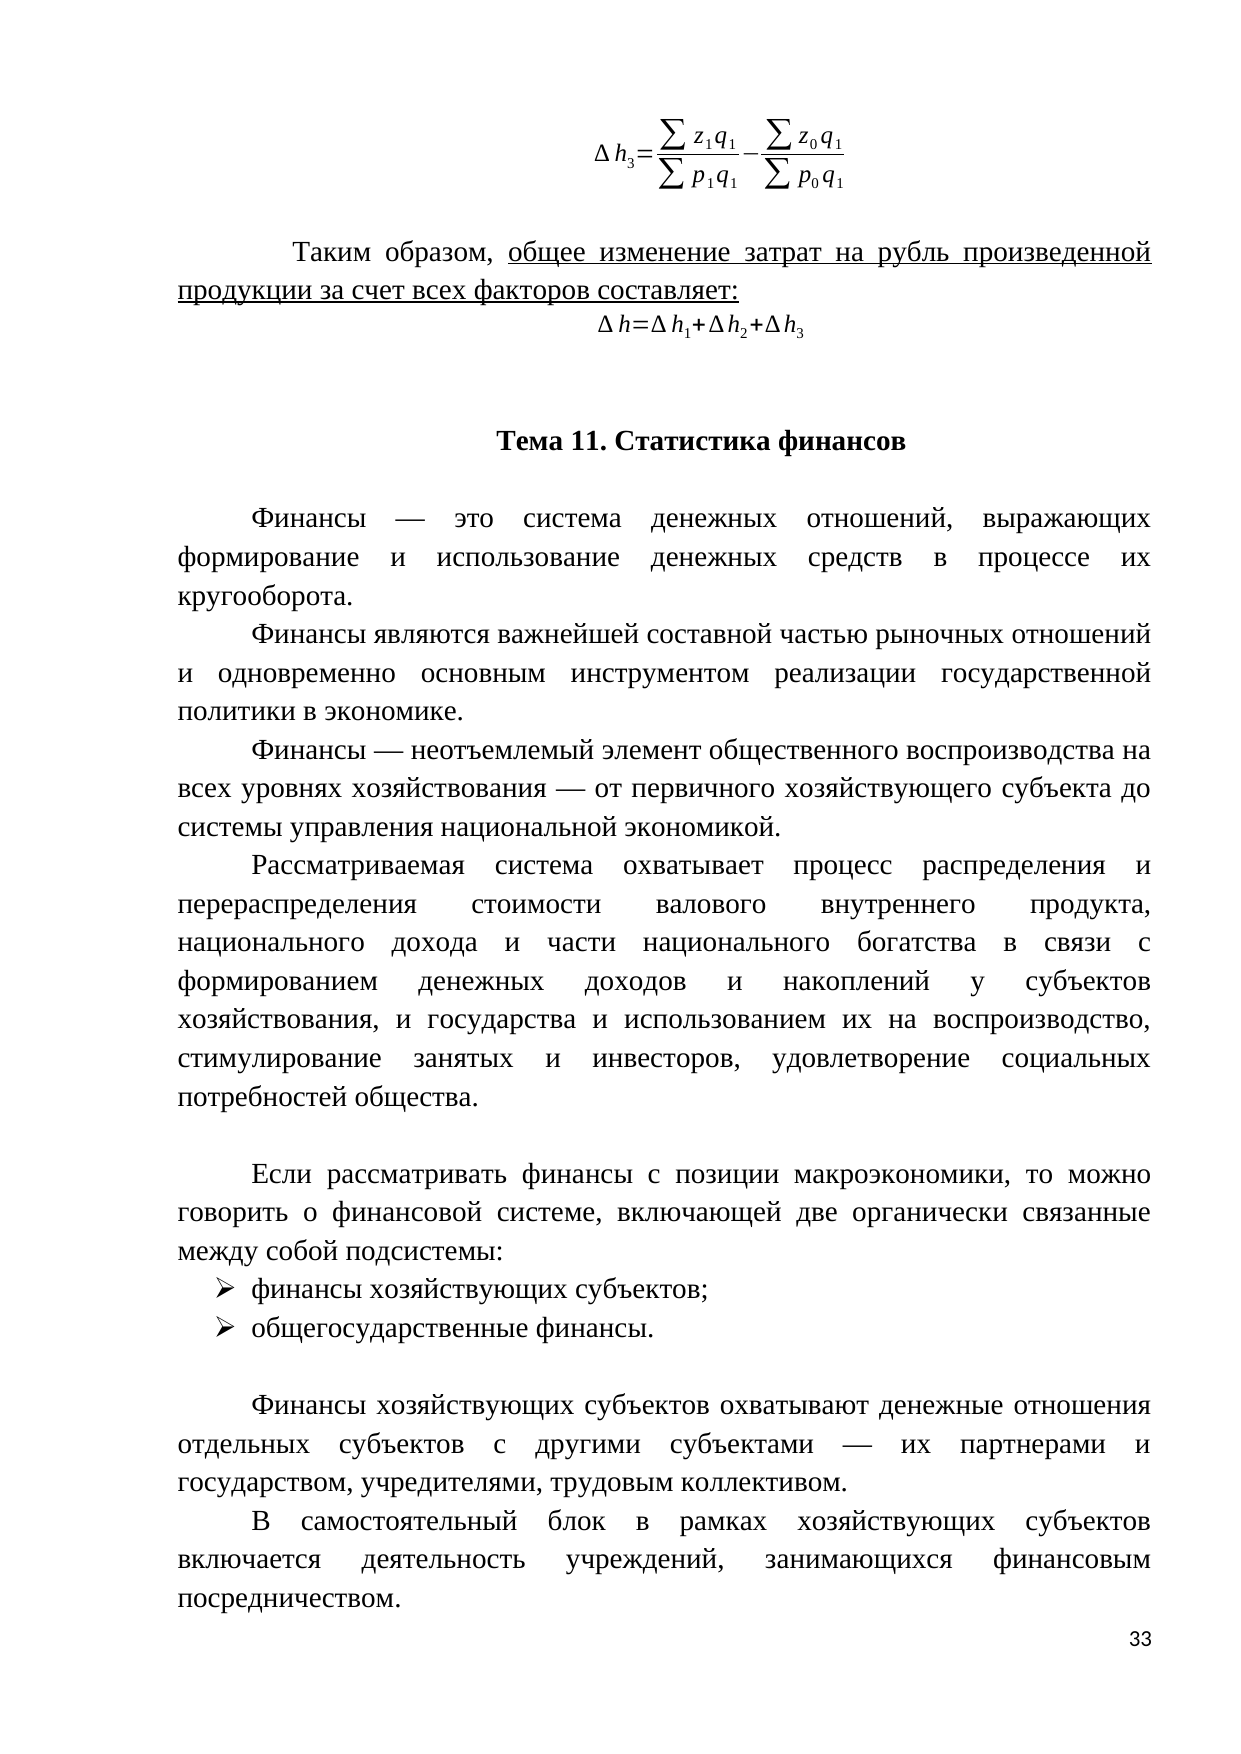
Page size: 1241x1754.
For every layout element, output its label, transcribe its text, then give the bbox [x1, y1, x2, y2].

list финансы хозяйствующих субъектов; [213, 1271, 1152, 1305]
text Тема 11. Статистика финансов [177, 423, 1152, 457]
text В самостоятельный блок в рамках хозяйствующих субъектов включается деятельность учреждений, занимающихся финансовым посредничеством. [177, 1503, 1152, 1613]
text Финансы — это система денежных отношений, выражающих формирование и использование денежных средств в процессе их кругооборота. [177, 501, 1152, 611]
text Финансы — неотъемлемый элемент общественного воспроизводства на всех уровнях хозяйствования — от первичного хозяйствующего субъекта до системы управления национальной экономикой. [177, 732, 1152, 842]
text Рассматриваемая система охватывает процесс распределения и перераспределения стоимости валового внутреннего продукта, национального дохода и части национального богатства в связи с формированием денежных доходов и накоплений у субъектов хозяйствования, и государства и использованием их на воспроизводство, стимулирование занятых и инвесторов, удовлетворение социальных потребностей общества. [177, 847, 1152, 1112]
text Если рассматривать финансы с позиции макроэкономики, то можно говорить о финансовой системе, включающей две органически связанные между собой подсистемы: [177, 1156, 1152, 1266]
text Финансы являются важнейшей составной частью рыночных отношений и одновременно основным инструментом реализации государственной политики в экономике. [177, 616, 1152, 727]
text Таким образом, общее изменение затрат на рубль произведенной продукции за счет всех факторов составляет: [177, 234, 1152, 306]
text Финансы хозяйствующих субъектов охватывают денежные отношения отдельных субъектов с другими субъектами — их партнерами и государством, учредителями, трудовым коллективом. [177, 1387, 1152, 1498]
list общегосударственные финансы. [213, 1310, 1152, 1344]
